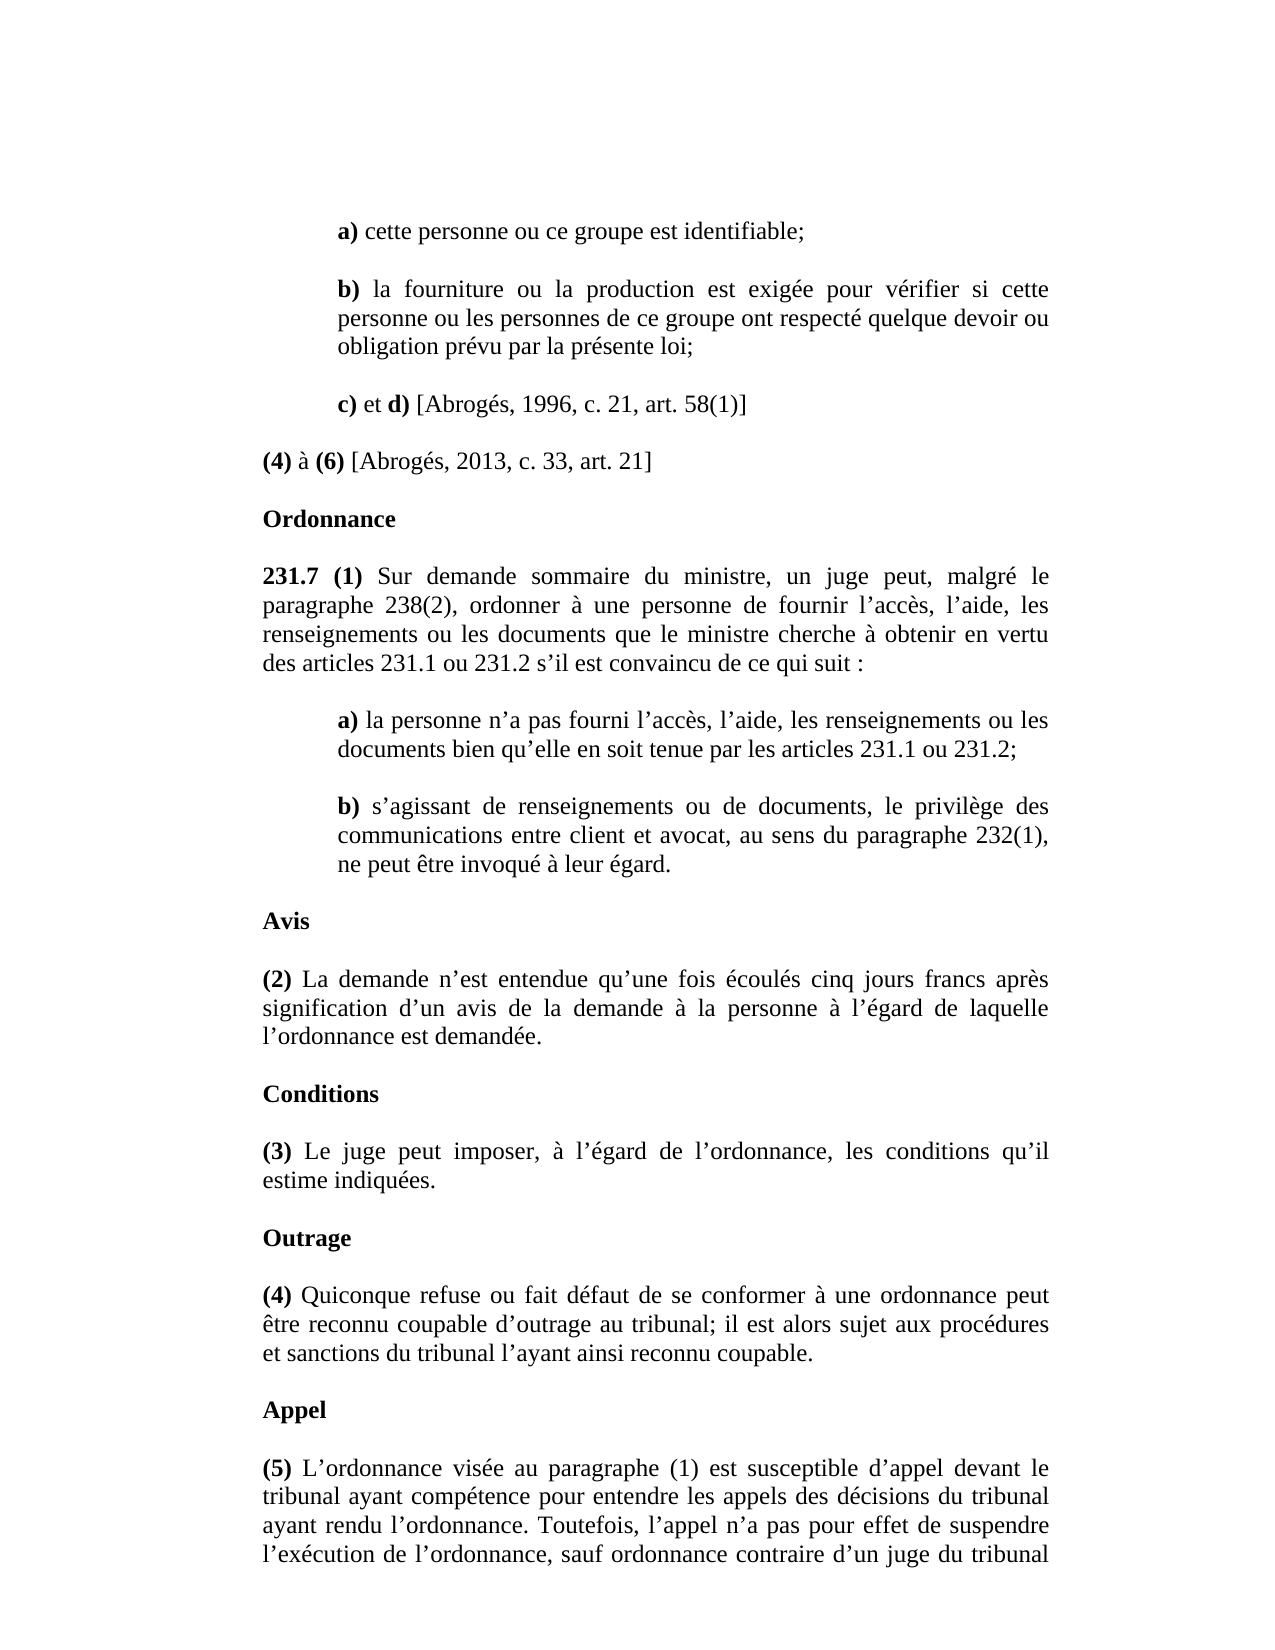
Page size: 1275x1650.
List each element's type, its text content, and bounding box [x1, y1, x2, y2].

text Conditions [187, 1079, 1050, 1108]
text Outrage [187, 1223, 1050, 1251]
text Appel [187, 1395, 1050, 1424]
text (4) à (6) [Abrogés, 2013, c. 33, art. 21] [262, 446, 1050, 475]
text (3) Le juge peut imposer, à l’égard de l’ordonnance, les conditions qu’il estime indiquées. [262, 1136, 1050, 1194]
text b) la fourniture ou la production est exigée pour vérifier si cette personne ou les personnes de ce groupe ont respecté quelque devoir ou obligation prévu par la présente loi; [337, 274, 1050, 360]
text a) cette personne ou ce groupe est identifiable; [262, 216, 1050, 245]
text Ordonnance [187, 504, 1050, 533]
text 231.7 (1) Sur demande sommaire du ministre, un juge peut, malgré le paragraphe 238(2), ordonner à une personne de fournir l’accès, l’aide, les renseignements ou les documents que le ministre cherche à obtenir en vertu des articles 231.1 ou 231.2 s’il est convaincu de ce qui suit : [262, 561, 1050, 676]
text Avis [187, 906, 1050, 935]
text (2) La demande n’est entendue qu’une fois écoulés cinq jours francs après signification d’un avis de la demande à la personne à l’égard de laquelle l’ordonnance est demandée. [262, 964, 1050, 1050]
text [262, 1453, 1050, 1568]
text a) la personne n’a pas fourni l’accès, l’aide, les renseignements ou les documents bien qu’elle en soit tenue par les articles 231.1 ou 231.2; [337, 705, 1050, 763]
text b) s’agissant de renseignements ou de documents, le privilège des communications entre client et avocat, au sens du paragraphe 232(1), ne peut être invoqué à leur égard. [337, 791, 1050, 878]
text c) et d) [Abrogés, 1996, c. 21, art. 58(1)] [262, 389, 1050, 418]
text (4) Quiconque refuse ou fait défaut de se conformer à une ordonnance peut être reconnu coupable d’outrage au tribunal; il est alors sujet aux procédures et sanctions du tribunal l’ayant ainsi reconnu coupable. [262, 1280, 1050, 1366]
